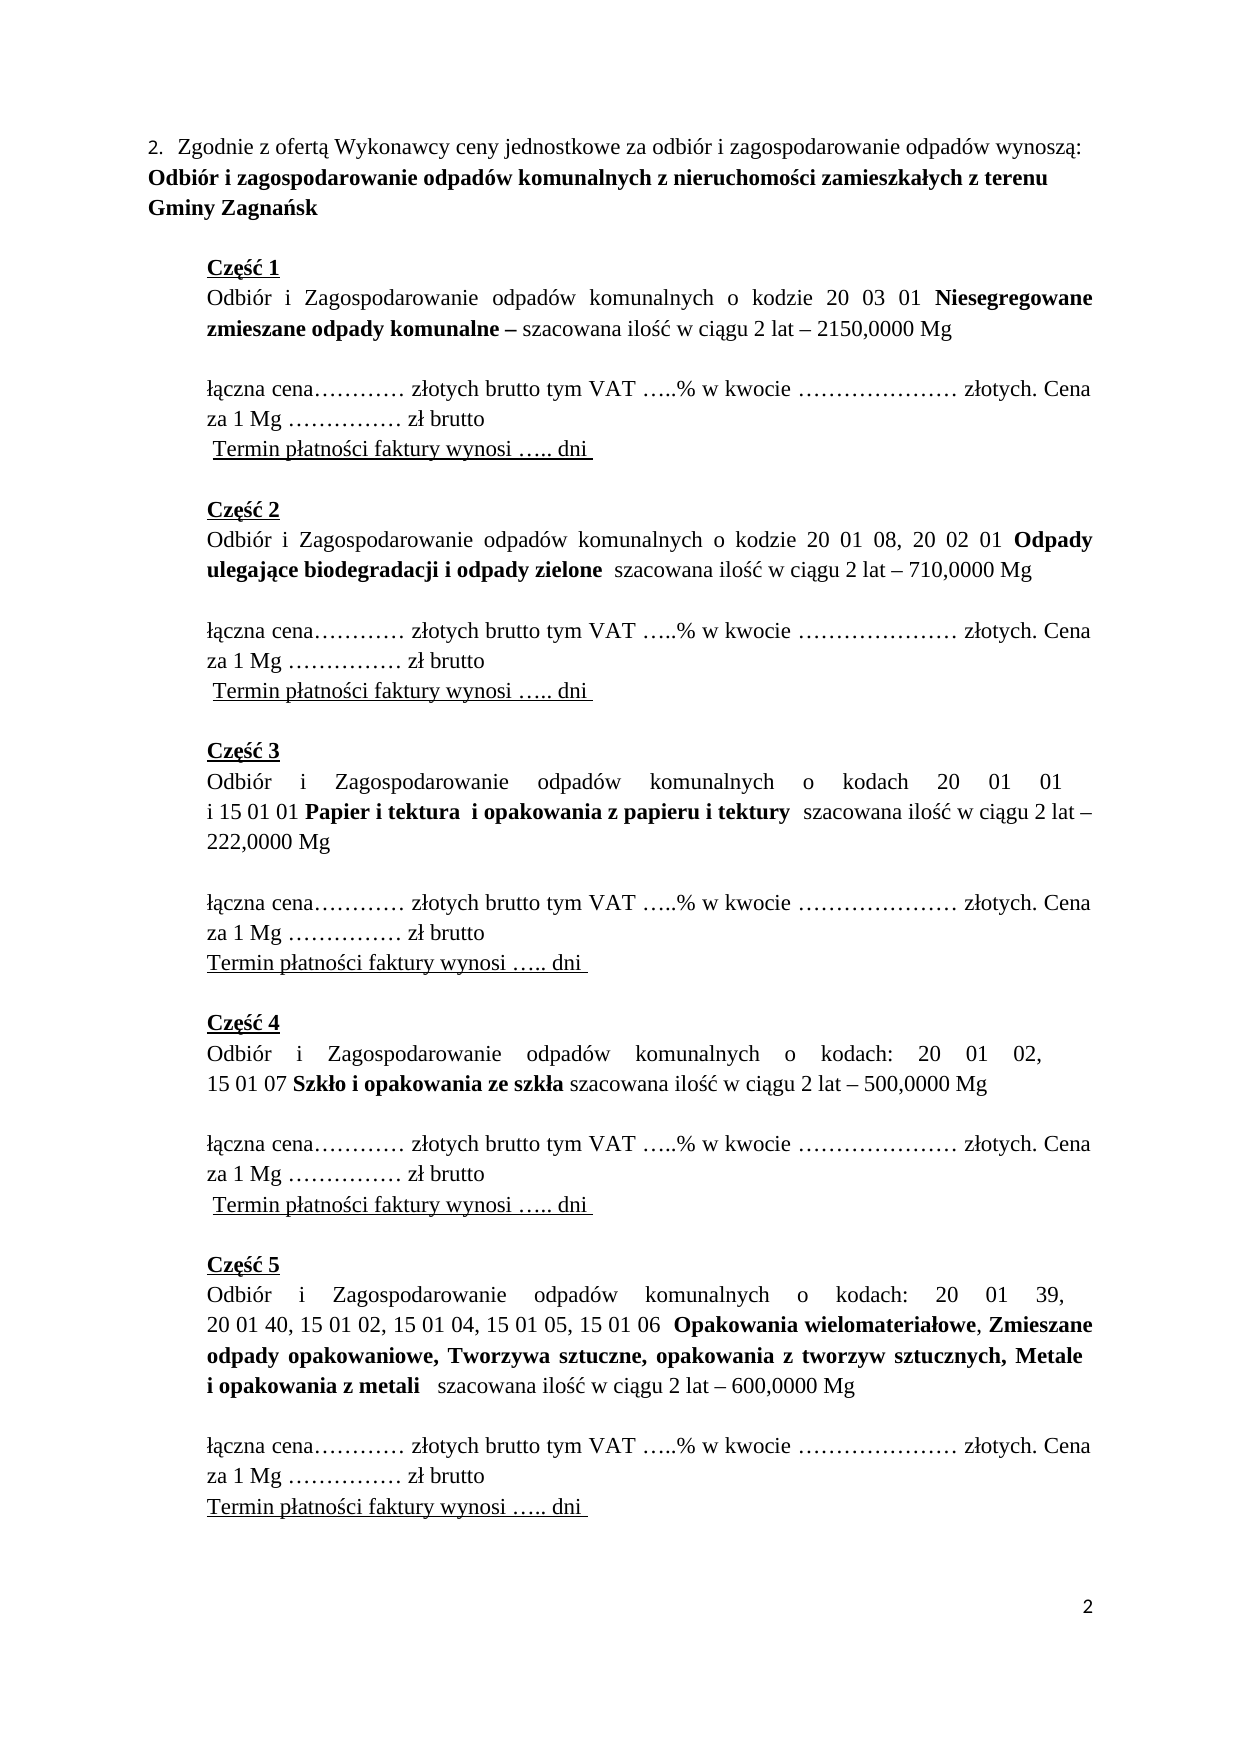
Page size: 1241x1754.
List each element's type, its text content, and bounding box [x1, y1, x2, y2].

text łączna cena………… złotych brutto tym VAT …..% w kwocie ………………… złotych. Cena za 1 Mg …………… zł brutto [207, 1432, 1093, 1489]
text łączna cena………… złotych brutto tym VAT …..% w kwocie ………………… złotych. Cena za 1 Mg …………… zł brutto [207, 375, 1093, 432]
text Część 5 [207, 1251, 1093, 1277]
text Termin płatności faktury wynosi ….. dni [207, 1191, 1093, 1217]
text Odbiór i Zagospodarowanie odpadów komunalnych o kodzie 20 01 08, 20 02 01 Odpady ulegające biodegradacji i odpady zielone szacowana ilość w ciągu 2 lat – 710,0000 Mg [207, 526, 1093, 583]
text Odbiór i Zagospodarowanie odpadów komunalnych o kodzie 20 03 01 Niesegregowane zmieszane odpady komunalne – szacowana ilość w ciągu 2 lat – 2150,0000 Mg [207, 284, 1093, 341]
text Część 4 [207, 1009, 1093, 1036]
text Odbiór i Zagospodarowanie odpadów komunalnych o kodach 20 01 01 i 15 01 01 Papier i tektura i opakowania z papieru i tektury szacowana ilość w ciągu 2 lat – 222,0000 Mg [207, 768, 1093, 854]
text Termin płatności faktury wynosi ….. dni [207, 949, 1093, 975]
text Termin płatności faktury wynosi ….. dni [207, 436, 1093, 462]
text Odbiór i Zagospodarowanie odpadów komunalnych o kodach: 20 01 02, 15 01 07 Szkło i opakowania ze szkła szacowana ilość w ciągu 2 lat – 500,0000 Mg [207, 1040, 1093, 1096]
text łączna cena………… złotych brutto tym VAT …..% w kwocie ………………… złotych. Cena za 1 Mg …………… zł brutto [207, 617, 1093, 673]
list Zgodnie z ofertą Wykonawcy ceny jednostkowe za odbiór i zagospodarowanie odpadów wynoszą: [148, 133, 1093, 160]
text Termin płatności faktury wynosi ….. dni [207, 677, 1093, 703]
text Termin płatności faktury wynosi ….. dni [207, 1493, 1093, 1519]
text Część 3 [207, 738, 1093, 764]
text Odbiór i zagospodarowanie odpadów komunalnych z nieruchomości zamieszkałych z terenu Gminy Zagnańsk [148, 164, 1093, 220]
text Część 1 [207, 254, 1093, 281]
text łączna cena………… złotych brutto tym VAT …..% w kwocie ………………… złotych. Cena za 1 Mg …………… zł brutto [207, 889, 1093, 945]
text Odbiór i Zagospodarowanie odpadów komunalnych o kodach: 20 01 39, 20 01 40, 15 01 02, 15 01 04, 15 01 05, 15 01 06 Opakowania wielomateriałowe, Zmieszane odpady opakowaniowe, Tworzywa sztuczne, opakowania z tworzyw sztucznych, Metale i opakowania z metali szacowana ilość w ciągu 2 lat – 600,0000 Mg [207, 1281, 1093, 1398]
text łączna cena………… złotych brutto tym VAT …..% w kwocie ………………… złotych. Cena za 1 Mg …………… zł brutto [207, 1130, 1093, 1187]
text Część 2 [207, 496, 1093, 522]
